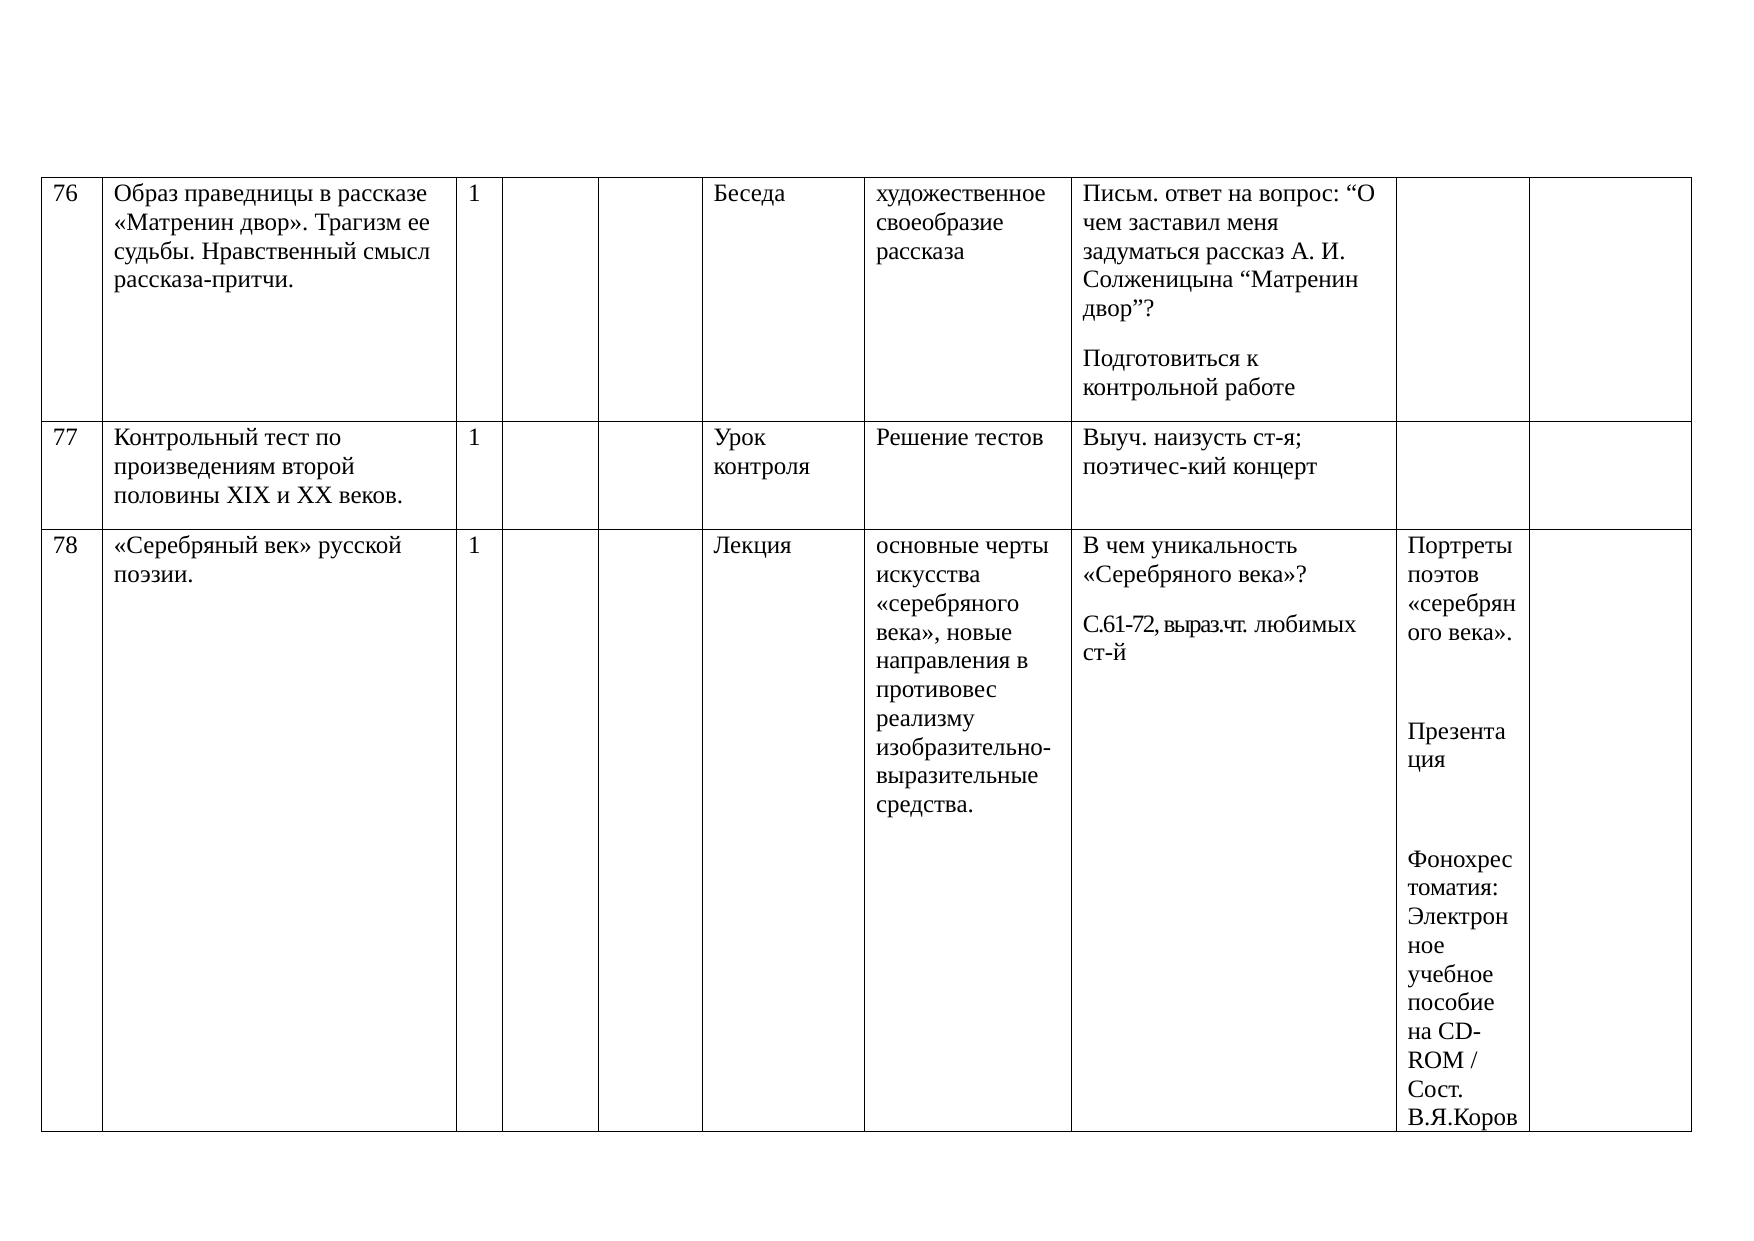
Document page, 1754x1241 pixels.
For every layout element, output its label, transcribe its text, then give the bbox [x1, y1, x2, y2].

table_cell [599, 422, 702, 529]
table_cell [1397, 530, 1529, 1131]
table_cell [1397, 422, 1529, 529]
table_cell 77 [42, 422, 102, 529]
table_cell 76 [42, 178, 102, 421]
table_cell 1 [457, 178, 502, 421]
table_cell 1 [457, 422, 502, 529]
table_cell 78 [42, 530, 102, 1131]
table_cell Решение тестов [865, 422, 1071, 529]
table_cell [103, 530, 456, 1131]
table_cell [1530, 178, 1691, 421]
table_cell [503, 530, 598, 1131]
table_cell Беседа [703, 178, 864, 421]
table_cell [503, 422, 598, 529]
table_cell Лекция [703, 530, 864, 1131]
table_cell [503, 178, 598, 421]
table_cell [1397, 178, 1529, 421]
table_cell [1072, 530, 1396, 1131]
table_cell Контрольный тест по произведениям второй половины XIX и XX веков. [103, 422, 456, 529]
table_cell 1 [457, 530, 502, 1131]
table_cell [1530, 422, 1691, 529]
table_cell [599, 178, 702, 421]
table_cell художественное своеобразие рассказа [865, 178, 1071, 421]
table_cell [599, 530, 702, 1131]
table_cell [1530, 530, 1691, 1131]
table_cell Урок контроля [703, 422, 864, 529]
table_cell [865, 530, 1071, 1131]
table_cell Письм. ответ на вопрос: “О чем заставил меня задуматься рассказ А. И. Солженицына “Матренин двор”? Подготовиться к контрольной работе [1072, 178, 1396, 421]
table_cell Выуч. наизусть ст-я; поэтичес-кий концерт [1072, 422, 1396, 529]
table_cell Образ праведницы в рассказе «Матренин двор». Трагизм ее судьбы. Нравственный смысл рассказа-притчи. [103, 178, 456, 421]
